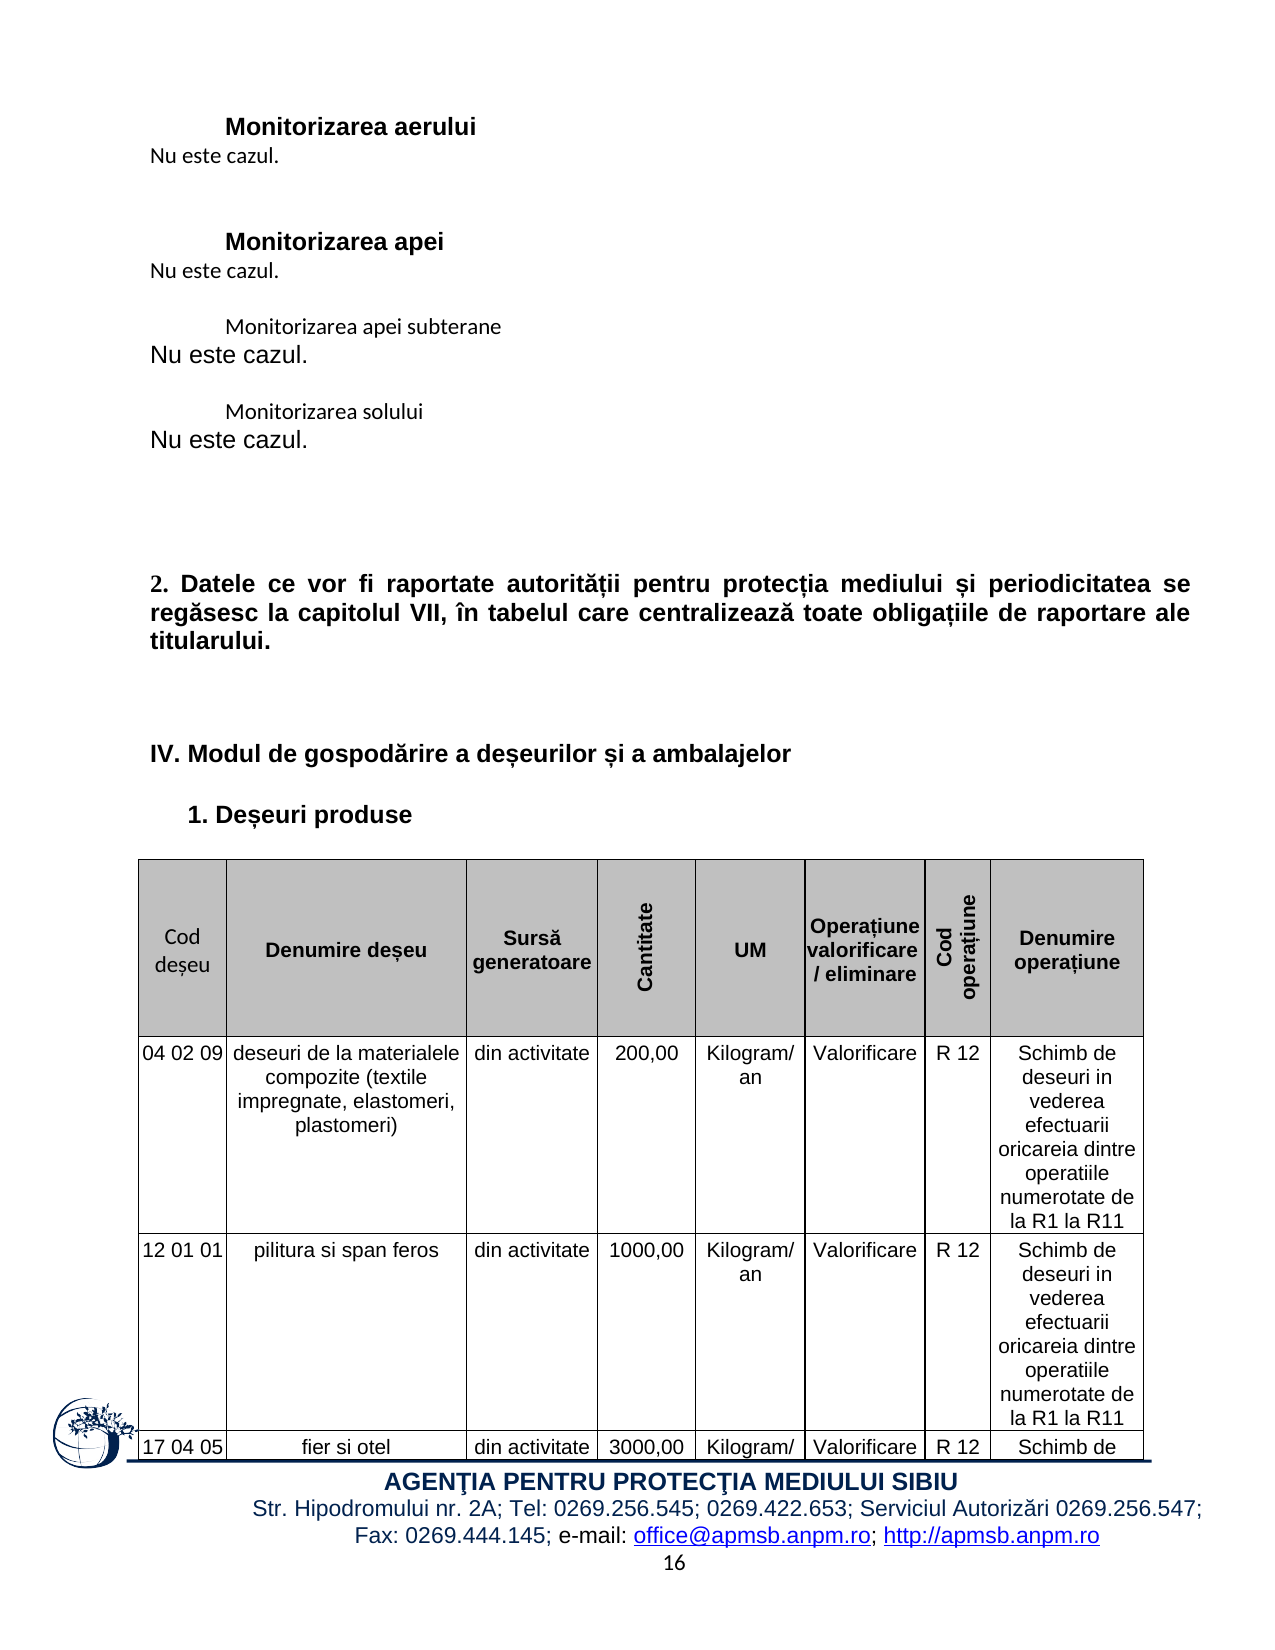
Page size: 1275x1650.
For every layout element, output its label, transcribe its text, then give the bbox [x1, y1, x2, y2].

subtitle IV. Modul de gospodărire a deșeurilor și a ambalajelor [150, 739, 1192, 767]
subtitle 1. Deșeuri produse [187, 800, 1192, 828]
subtitle 2. Datele ce vor fi raportate autorității pentru protecția mediului și periodicitatea se regăsesc la capitolul VII, în tabelul care centralizează toate obligațiile de raportare ale titularului. [150, 569, 1192, 655]
text Monitorizarea aerului [194, 112, 1192, 141]
text Monitorizarea apei [225, 227, 1192, 256]
